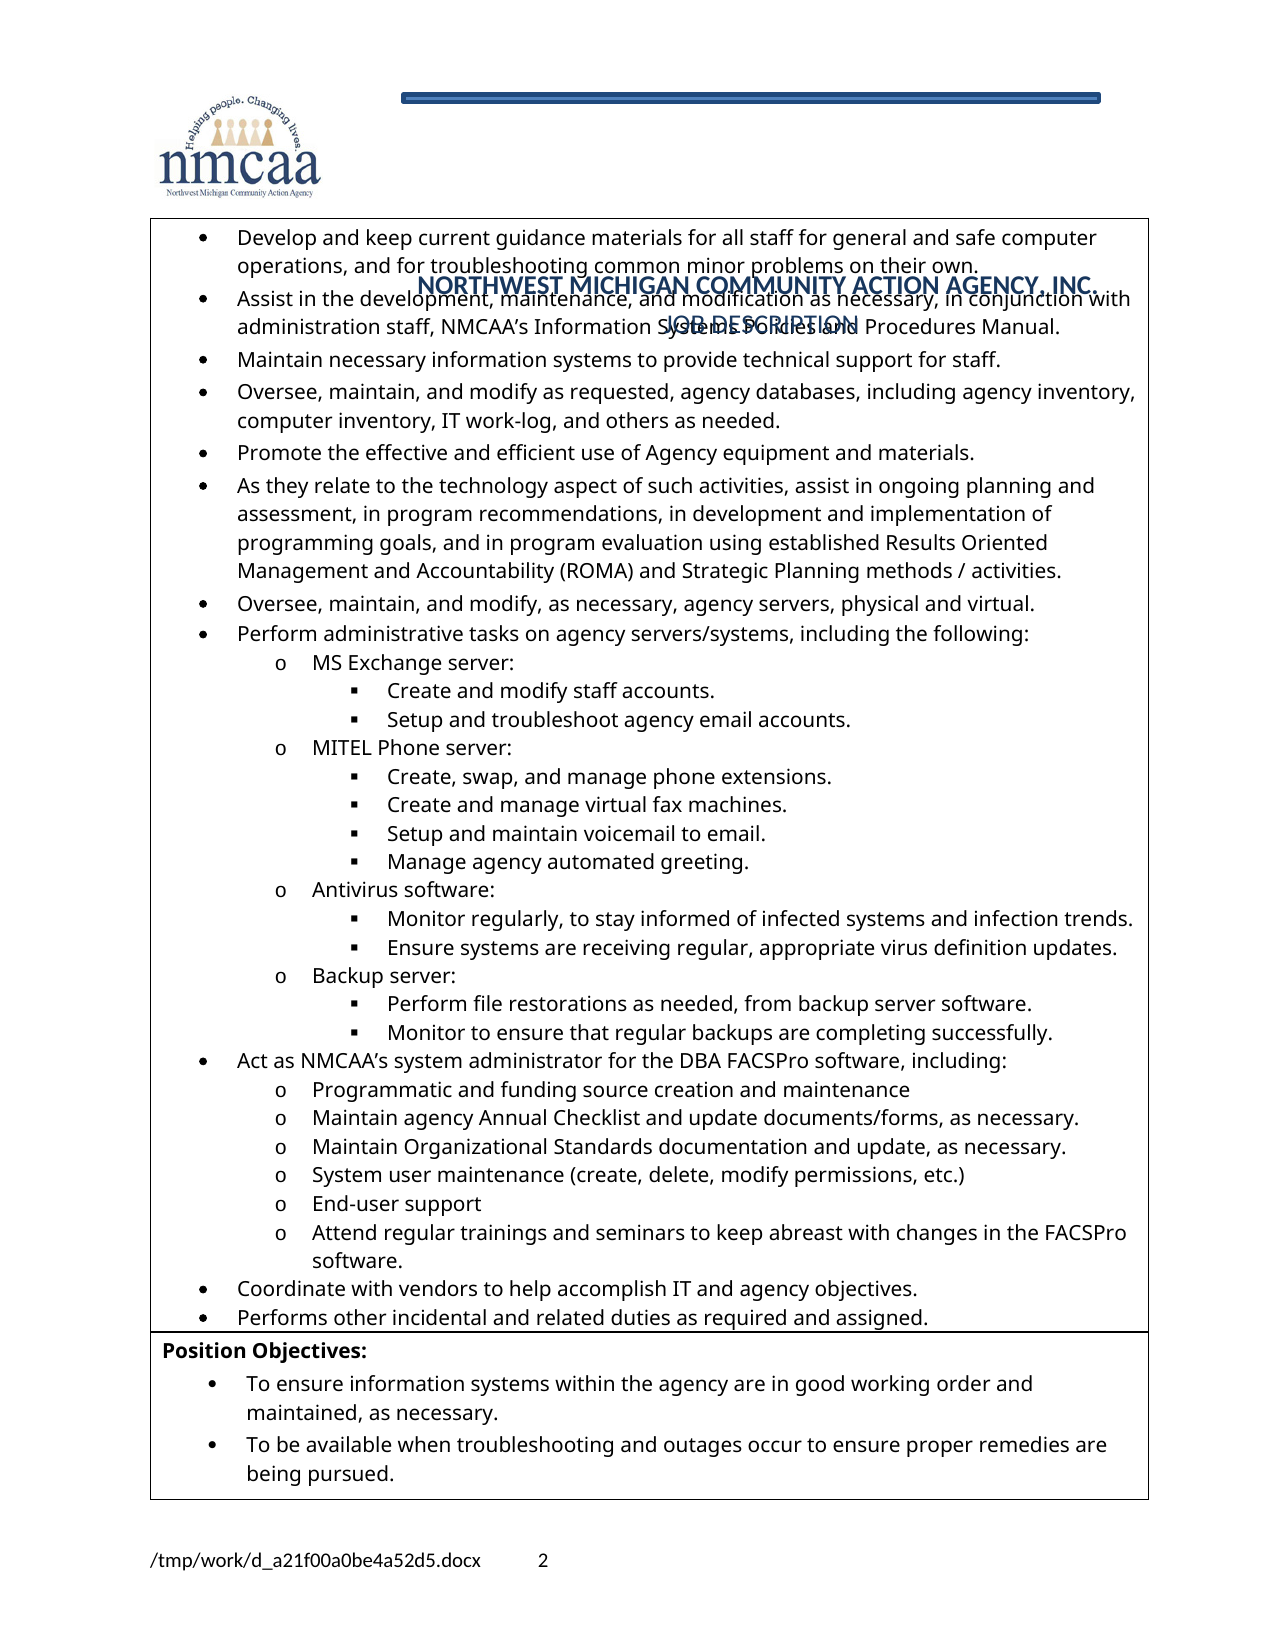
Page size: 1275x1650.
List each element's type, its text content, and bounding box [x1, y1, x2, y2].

picture [154, 86, 323, 202]
